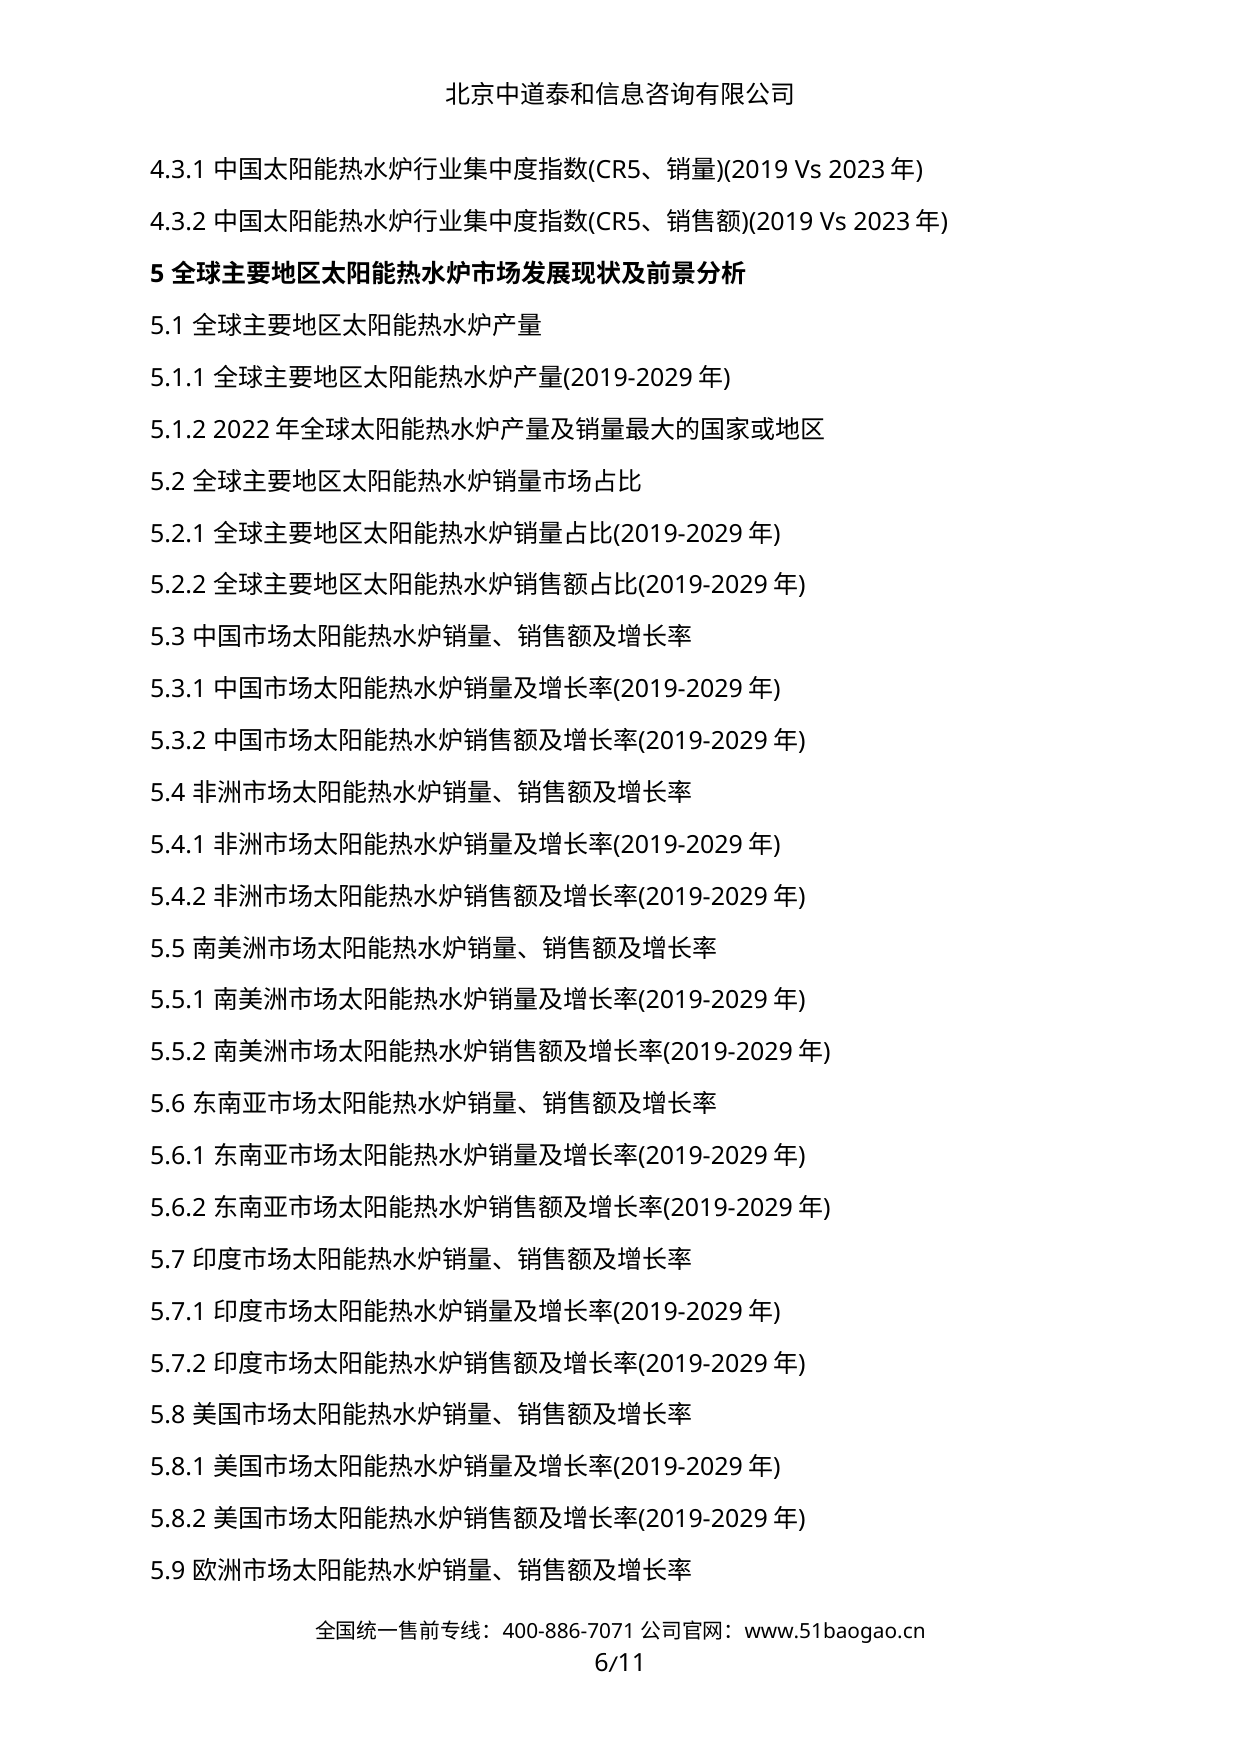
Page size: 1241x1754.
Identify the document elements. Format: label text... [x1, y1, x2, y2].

text 5 全球主要地区太阳能热水炉市场发展现状及前景分析 [150, 254, 1090, 290]
text 5.4.2 非洲市场太阳能热水炉销售额及增长率(2019-2029年) [150, 876, 1090, 912]
text 5.5.1 南美洲市场太阳能热水炉销量及增长率(2019-2029年) [150, 980, 1090, 1016]
text 5.1 全球主要地区太阳能热水炉产量 [150, 306, 1090, 342]
text 5.5 南美洲市场太阳能热水炉销量、销售额及增长率 [150, 928, 1090, 964]
text 5.8.2 美国市场太阳能热水炉销售额及增长率(2019-2029年) [150, 1499, 1090, 1535]
text 5.8.1 美国市场太阳能热水炉销量及增长率(2019-2029年) [150, 1447, 1090, 1483]
text 5.3 中国市场太阳能热水炉销量、销售额及增长率 [150, 617, 1090, 653]
text 5.4.1 非洲市场太阳能热水炉销量及增长率(2019-2029年) [150, 824, 1090, 861]
text 5.9 欧洲市场太阳能热水炉销量、销售额及增长率 [150, 1551, 1090, 1587]
text 5.7 印度市场太阳能热水炉销量、销售额及增长率 [150, 1239, 1090, 1276]
text 5.4 非洲市场太阳能热水炉销量、销售额及增长率 [150, 772, 1090, 809]
text 5.6.2 东南亚市场太阳能热水炉销售额及增长率(2019-2029年) [150, 1187, 1090, 1224]
text 5.3.1 中国市场太阳能热水炉销量及增长率(2019-2029年) [150, 669, 1090, 705]
text 5.7.2 印度市场太阳能热水炉销售额及增长率(2019-2029年) [150, 1343, 1090, 1379]
text 4.3.1 中国太阳能热水炉行业集中度指数(CR5、销量)(2019 Vs 2023年) [150, 150, 1090, 186]
text 5.2.1 全球主要地区太阳能热水炉销量占比(2019-2029年) [150, 513, 1090, 549]
text 5.2 全球主要地区太阳能热水炉销量市场占比 [150, 461, 1090, 497]
text 5.5.2 南美洲市场太阳能热水炉销售额及增长率(2019-2029年) [150, 1032, 1090, 1068]
text 5.8 美国市场太阳能热水炉销量、销售额及增长率 [150, 1395, 1090, 1431]
text 5.6 东南亚市场太阳能热水炉销量、销售额及增长率 [150, 1084, 1090, 1120]
text 5.7.1 印度市场太阳能热水炉销量及增长率(2019-2029年) [150, 1291, 1090, 1327]
text 5.3.2 中国市场太阳能热水炉销售额及增长率(2019-2029年) [150, 721, 1090, 757]
text 5.2.2 全球主要地区太阳能热水炉销售额占比(2019-2029年) [150, 565, 1090, 601]
text 5.1.1 全球主要地区太阳能热水炉产量(2019-2029年) [150, 357, 1090, 394]
text 5.6.1 东南亚市场太阳能热水炉销量及增长率(2019-2029年) [150, 1136, 1090, 1172]
text 4.3.2 中国太阳能热水炉行业集中度指数(CR5、销售额)(2019 Vs 2023年) [150, 202, 1090, 238]
text 5.1.2 2022年全球太阳能热水炉产量及销量最大的国家或地区 [150, 409, 1090, 446]
